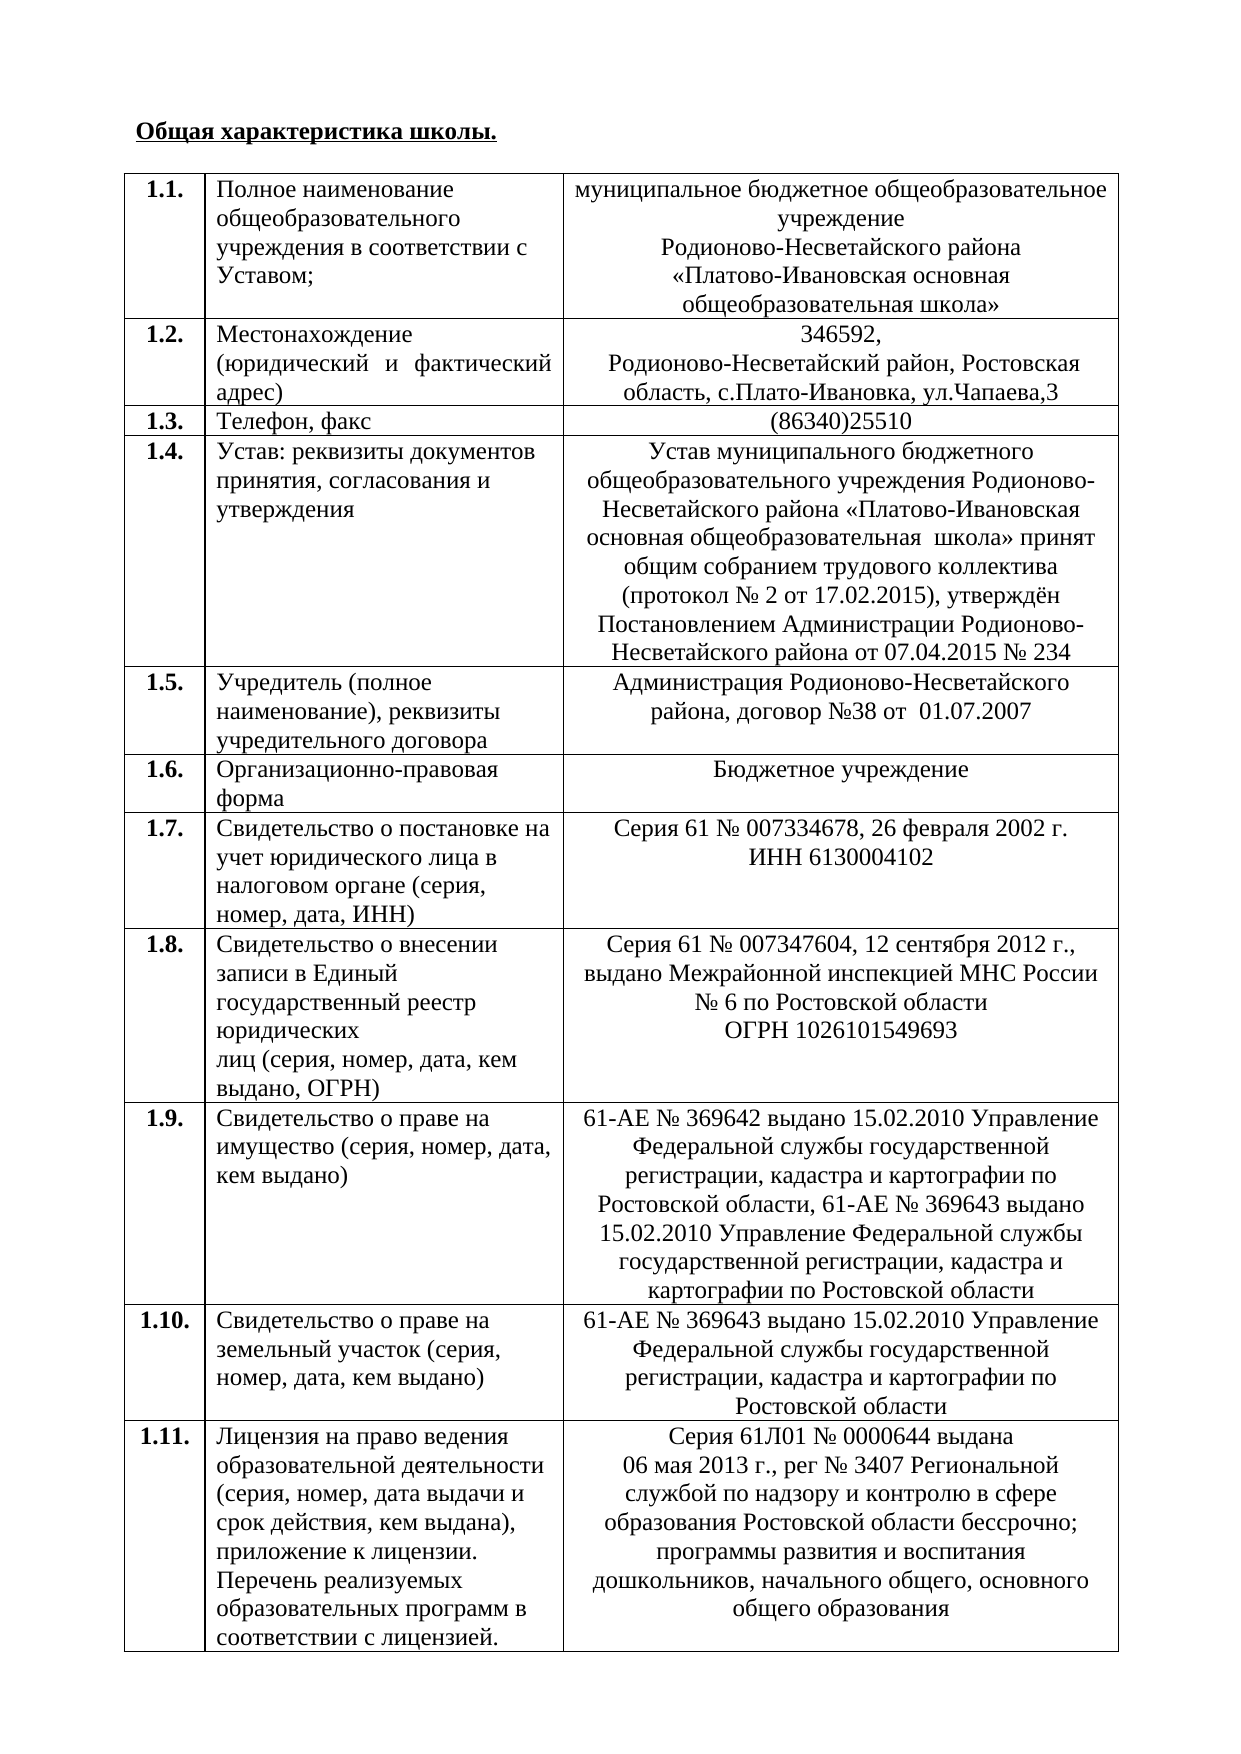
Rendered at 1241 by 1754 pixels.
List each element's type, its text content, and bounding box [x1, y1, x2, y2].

table_cell Серия 61 № 007347604, 12 сентября 2012 г., выдано Межрайонной инспекцией МНС России № 6 по Ростовской области ОГРН 1026101549693 [564, 929, 1118, 1102]
table_cell 61-АЕ № 369643 выдано 15.02.2010 Управление Федеральной службы государственной регистрации, кадастра и картографии по Ростовской области [564, 1305, 1118, 1420]
table_cell Серия 61Л01 № 0000644 выдана 06 мая 2013 г., рег № 3407 Региональной службой по надзору и контролю в сфере образования Ростовской области бессрочно; программы развития и воспитания дошкольников, начального общего, основного общего образования [564, 1421, 1118, 1651]
table_cell 1.3. [125, 406, 204, 435]
table_cell 1.7. [125, 813, 204, 928]
table_cell Администрация Родионово-Несветайского района, договор №38 от 01.07.2007 [564, 667, 1118, 753]
table_cell Лицензия на право ведения образовательной деятельности (серия, номер, дата выдачи и срок действия, кем выдана), приложение к лицензии. Перечень реализуемых образовательных программ в соответствии с лицензией. [206, 1421, 563, 1651]
table_cell Телефон, факс [206, 406, 563, 435]
table_cell 1.9. [125, 1103, 204, 1304]
table_cell Свидетельство о постановке на учет юридического лица в налоговом органе (серия, номер, дата, ИНН) [206, 813, 563, 928]
table_cell Местонахождение (юридический и фактический адрес) [206, 319, 563, 405]
table_cell 1.2. [125, 319, 204, 405]
table_cell 61-АЕ № 369642 выдано 15.02.2010 Управление Федеральной службы государственной регистрации, кадастра и картографии по Ростовской области, 61-АЕ № 369643 выдано 15.02.2010 Управление Федеральной службы государственной регистрации, кадастра и картографии по Ростовской области [564, 1103, 1118, 1304]
table_header Полное наименование общеобразовательного учреждения в соответствии с Уставом; [206, 174, 563, 318]
table_cell 346592, Родионово-Несветайский район, Ростовская область, с.Плато-Ивановка, ул.Чапаева,3 [564, 319, 1118, 405]
table_cell Свидетельство о внесении записи в Единый государственный реестр юридических лиц (серия, номер, дата, кем выдано, ОГРН) [206, 929, 563, 1102]
table_cell Серия 61 № 007334678, 26 февраля 2002 г. ИНН 6130004102 [564, 813, 1118, 928]
table_cell Учредитель (полное наименование), реквизиты учредительного договора [206, 667, 563, 753]
table_cell 1.10. [125, 1305, 204, 1420]
table_cell Свидетельство о праве на имущество (серия, номер, дата, кем выдано) [206, 1103, 563, 1304]
table_cell 1.5. [125, 667, 204, 753]
table_header 1.1. [125, 174, 204, 318]
table_cell (86340)25510 [564, 406, 1118, 435]
table_cell 1.6. [125, 755, 204, 812]
table_cell Устав муниципального бюджетного общеобразовательного учреждения Родионово-Несветайского района «Платово-Ивановская основная общеобразовательная школа» принят общим собранием трудового коллектива (протокол № 2 от 17.02.2015), утверждён Постановлением Администрации Родионово-Несветайского района от 07.04.2015 № 234 [564, 436, 1118, 666]
table_cell Организационно-правовая форма [206, 755, 563, 812]
table_header муниципальное бюджетное общеобразовательное учреждение Родионово-Несветайского района «Платово-Ивановская основная общеобразовательная школа» [564, 174, 1118, 318]
table_cell Устав: реквизиты документов принятия, согласования и утверждения [206, 436, 563, 666]
table_cell Свидетельство о праве на земельный участок (серия, номер, дата, кем выдано) [206, 1305, 563, 1420]
table_cell 1.8. [125, 929, 204, 1102]
table_cell 1.4. [125, 436, 204, 666]
table_cell Бюджетное учреждение [564, 755, 1118, 812]
text Общая характеристика школы. [135, 116, 1107, 144]
table_cell 1.11. [125, 1421, 204, 1651]
